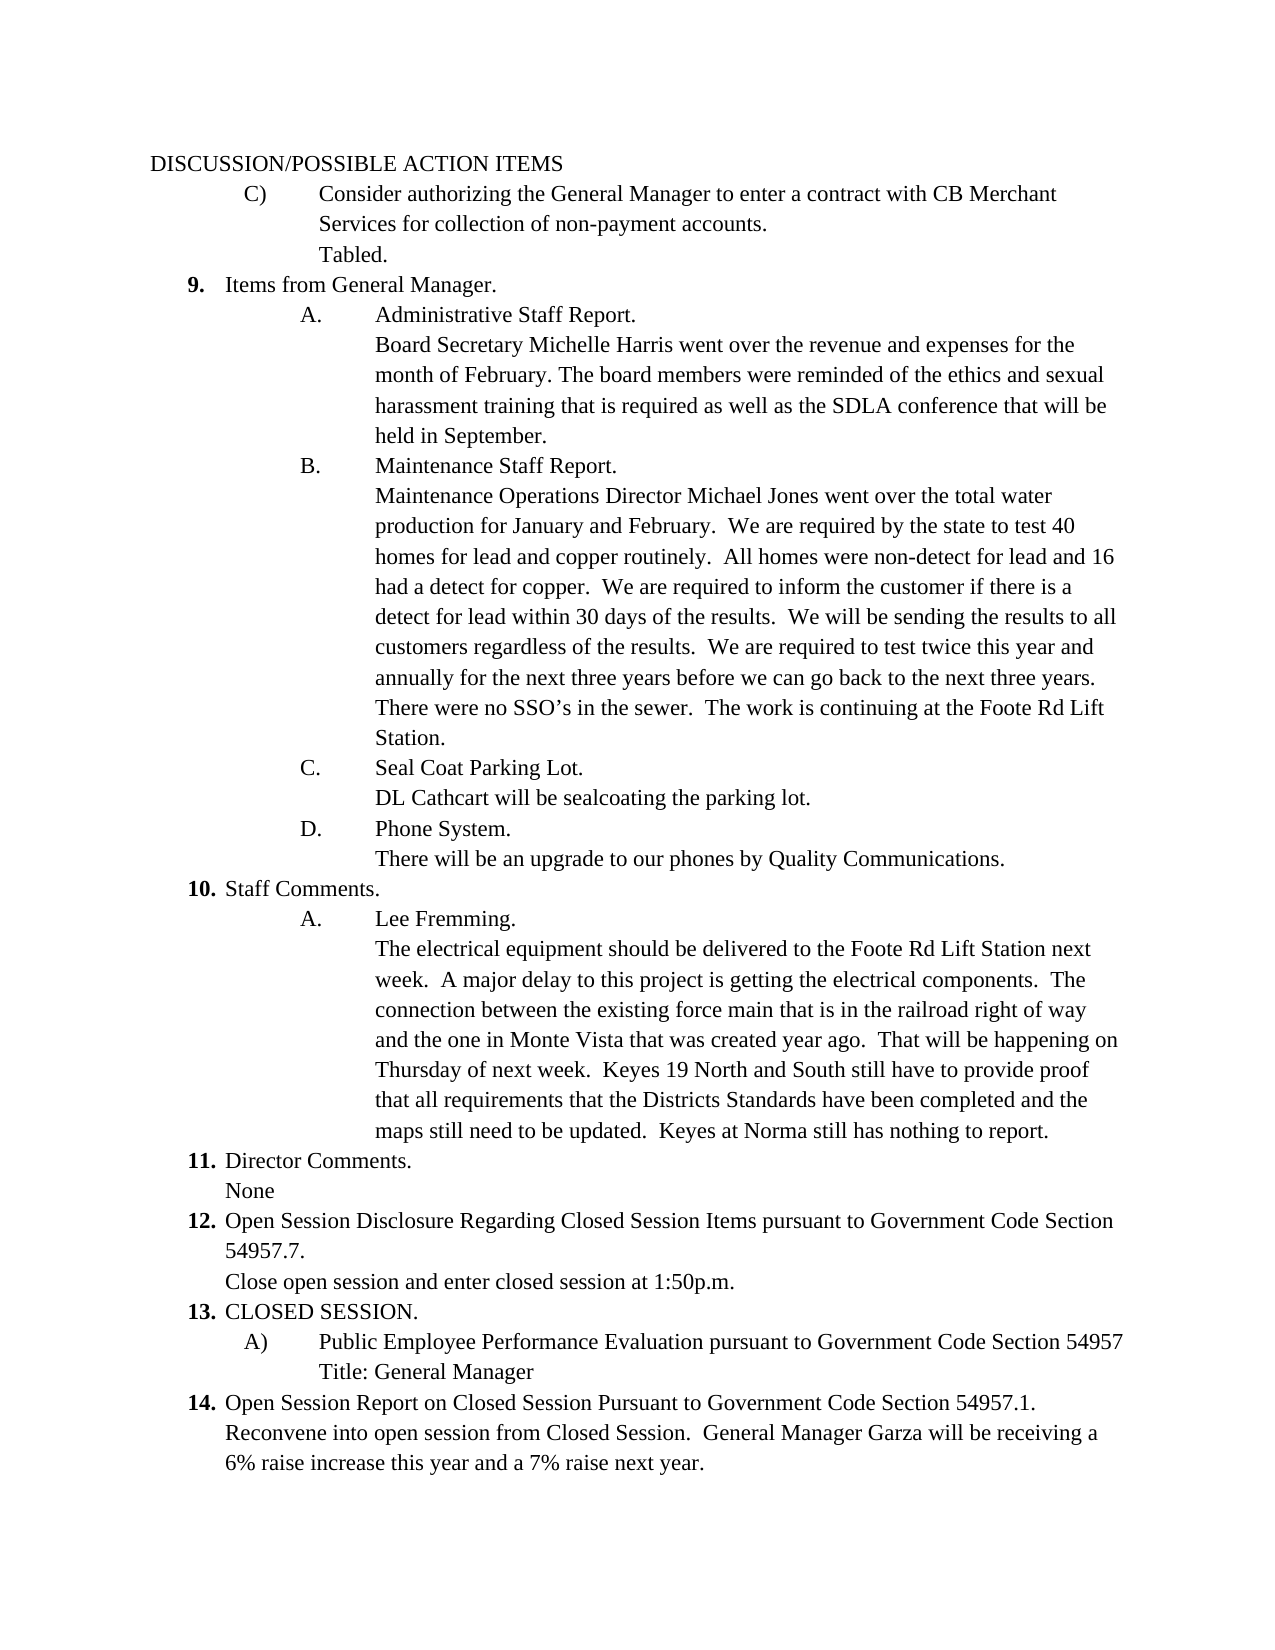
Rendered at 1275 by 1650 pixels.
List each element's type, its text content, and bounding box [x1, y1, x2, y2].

list Seal Coat Parking Lot. [300, 754, 1125, 781]
list Items from General Manager. [187, 271, 1125, 297]
list None [225, 1177, 1125, 1203]
list Public Employee Performance Evaluation pursuant to Government Code Section 54957 [244, 1328, 1125, 1354]
list Maintenance Staff Report. [300, 452, 1125, 478]
list Administrative Staff Report. [300, 301, 1125, 327]
list Open Session Report on Closed Session Pursuant to Government Code Section 54957.1. [187, 1388, 1125, 1415]
list Consider authorizing the General Manager to enter a contract with CB Merchant Services for collection of non-payment accounts. [244, 180, 1125, 237]
text DISCUSSION/POSSIBLE ACTION ITEMS [150, 150, 1125, 176]
list DL Cathcart will be sealcoating the parking lot. [375, 784, 1125, 811]
list The electrical equipment should be delivered to the Foote Rd Lift Station next week. A major delay to this project is getting the electrical components. The connection between the existing force main that is in the railroad right of way and the one in Monte Vista that was created year ago. That will be happening on Thursday of next week. Keyes 19 North and South still have to provide proof that all requirements that the Districts Standards have been completed and the maps still need to be updated. Keyes at Norma still has nothing to report. [375, 935, 1125, 1143]
list Maintenance Operations Director Michael Jones went over the total water production for January and February. We are required by the state to test 40 homes for lead and copper routinely. All homes were non-detect for lead and 16 had a detect for copper. We are required to inform the customer if there is a detect for lead within 30 days of the results. We will be sending the results to all customers regardless of the results. We are required to test twice this year and annually for the next three years before we can go back to the next three years. There were no SSO’s in the sewer. The work is continuing at the Foote Rd Lift Station. [375, 482, 1125, 750]
list Title: General Manager [319, 1358, 1125, 1385]
list Close open session and enter closed session at 1:50p.m. [225, 1268, 1125, 1294]
list Phone System. [300, 814, 1125, 841]
list There will be an upgrade to our phones by Quality Communications. [375, 845, 1125, 871]
list Open Session Disclosure Regarding Closed Session Items pursuant to Government Code Section 54957.7. [187, 1207, 1125, 1264]
list Staff Comments. [187, 875, 1125, 901]
list Reconvene into open session from Closed Session. General Manager Garza will be receiving a 6% raise increase this year and a 7% raise next year. [225, 1419, 1125, 1475]
list Tabled. [319, 241, 1125, 267]
list Lee Fremming. [300, 905, 1125, 932]
list CLOSED SESSION. [187, 1298, 1125, 1324]
list Board Secretary Michelle Harris went over the revenue and expenses for the month of February. The board members were reminded of the ethics and sexual harassment training that is required as well as the SDLA conference that will be held in September. [375, 331, 1125, 448]
list Director Comments. [187, 1147, 1125, 1173]
